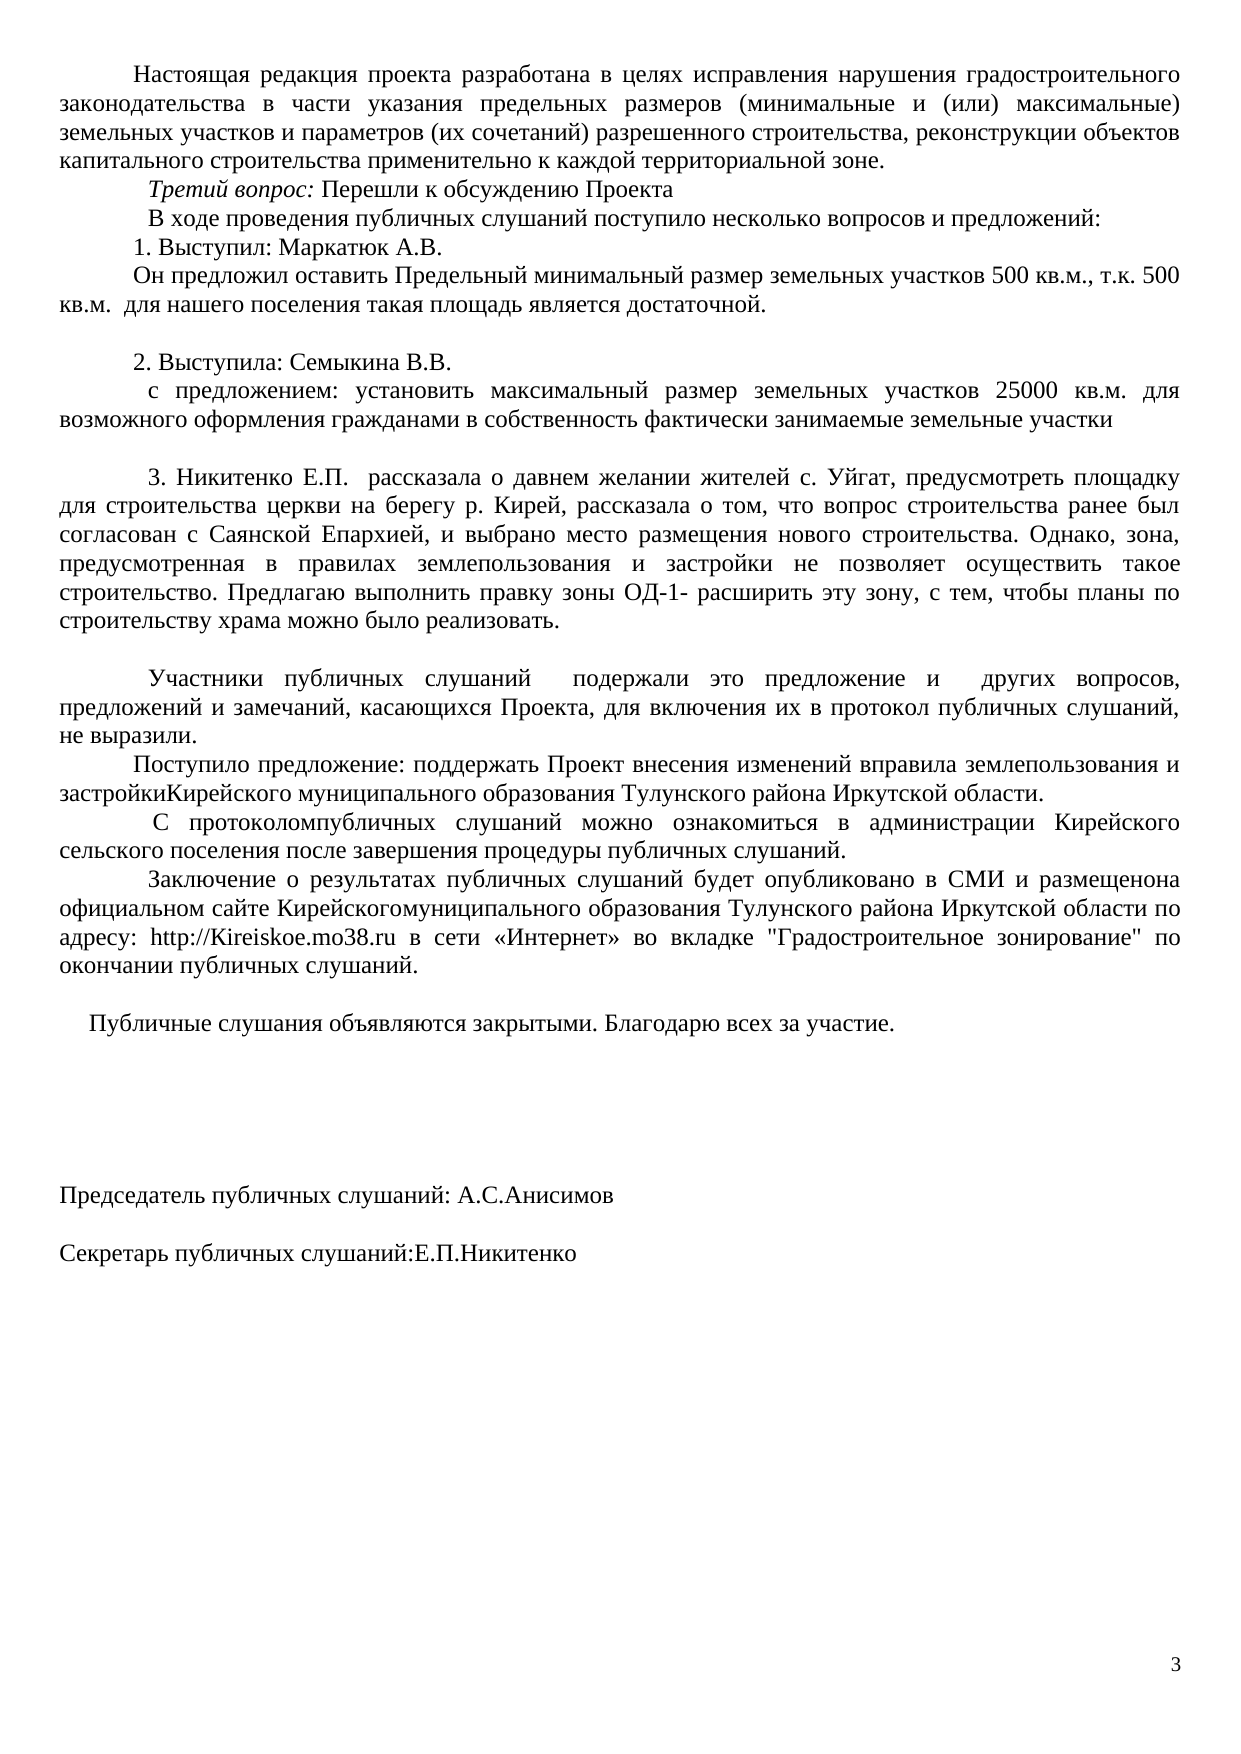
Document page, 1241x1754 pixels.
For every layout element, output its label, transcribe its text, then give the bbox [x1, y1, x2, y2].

text 3. Никитенко Е.П. рассказала о давнем желании жителей с. Уйгат, предусмотреть площадку для строительства церкви на берегу р. Кирей, рассказала о том, что вопрос строительства ранее был согласован с Саянской Епархией, и выбрано место размещения нового строительства. Однако, зона, предусмотренная в правилах землепользования и застройки не позволяет осуществить такое строительство. Предлагаю выполнить правку зоны ОД-1- расширить эту зону, с тем, чтобы планы по строительству храма можно было реализовать. [59, 462, 1181, 634]
text Публичные слушания объявляются закрытыми. Благодарю всех за участие. [59, 1008, 1181, 1037]
text 1. Выступил: Маркатюк А.В. [59, 232, 1181, 260]
text 2. Выступила: Семыкина В.В. [59, 347, 1181, 375]
text Поступило предложение: поддержать Проект внесения изменений вправила землепользования и застройкиКирейского муниципального образования Тулунского района Иркутской области. [59, 749, 1181, 807]
text С протоколомпубличных слушаний можно ознакомиться в администрации Кирейского сельского поселения после завершения процедуры публичных слушаний. [59, 807, 1181, 864]
text Участники публичных слушаний подержали это предложение и других вопросов, предложений и замечаний, касающихся Проекта, для включения их в протокол публичных слушаний, не выразили. [59, 663, 1181, 749]
text Председатель публичных слушаний: А.С.Анисимов [59, 1180, 1181, 1209]
text Секретарь публичных слушаний:Е.П.Никитенко [59, 1238, 1181, 1267]
text с предложением: установить максимальный размер земельных участков 25000 кв.м. для возможного оформления гражданами в собственность фактически занимаемые земельные участки [59, 375, 1181, 433]
text В ходе проведения публичных слушаний поступило несколько вопросов и предложений: [59, 203, 1181, 232]
text Заключение о результатах публичных слушаний будет опубликовано в СМИ и размещенона официальном сайте Кирейскогомуниципального образования Тулунского района Иркутской области по адресу: http://Кireiskoe.mo38.ru в сети «Интернет» во вкладке "Градостроительное зонирование" по окончании публичных слушаний. [59, 864, 1181, 979]
text Третий вопрос: Перешли к обсуждению Проекта [59, 174, 1181, 203]
text Он предложил оставить Предельный минимальный размер земельных участков 500 кв.м., т.к. 500 кв.м. для нашего поселения такая площадь является достаточной. [59, 260, 1181, 318]
text Настоящая редакция проекта разработана в целях исправления нарушения градостроительного законодательства в части указания предельных размеров (минимальные и (или) максимальные) земельных участков и параметров (их сочетаний) разрешенного строительства, реконструкции объектов капитального строительства применительно к каждой территориальной зоне. [59, 59, 1181, 174]
